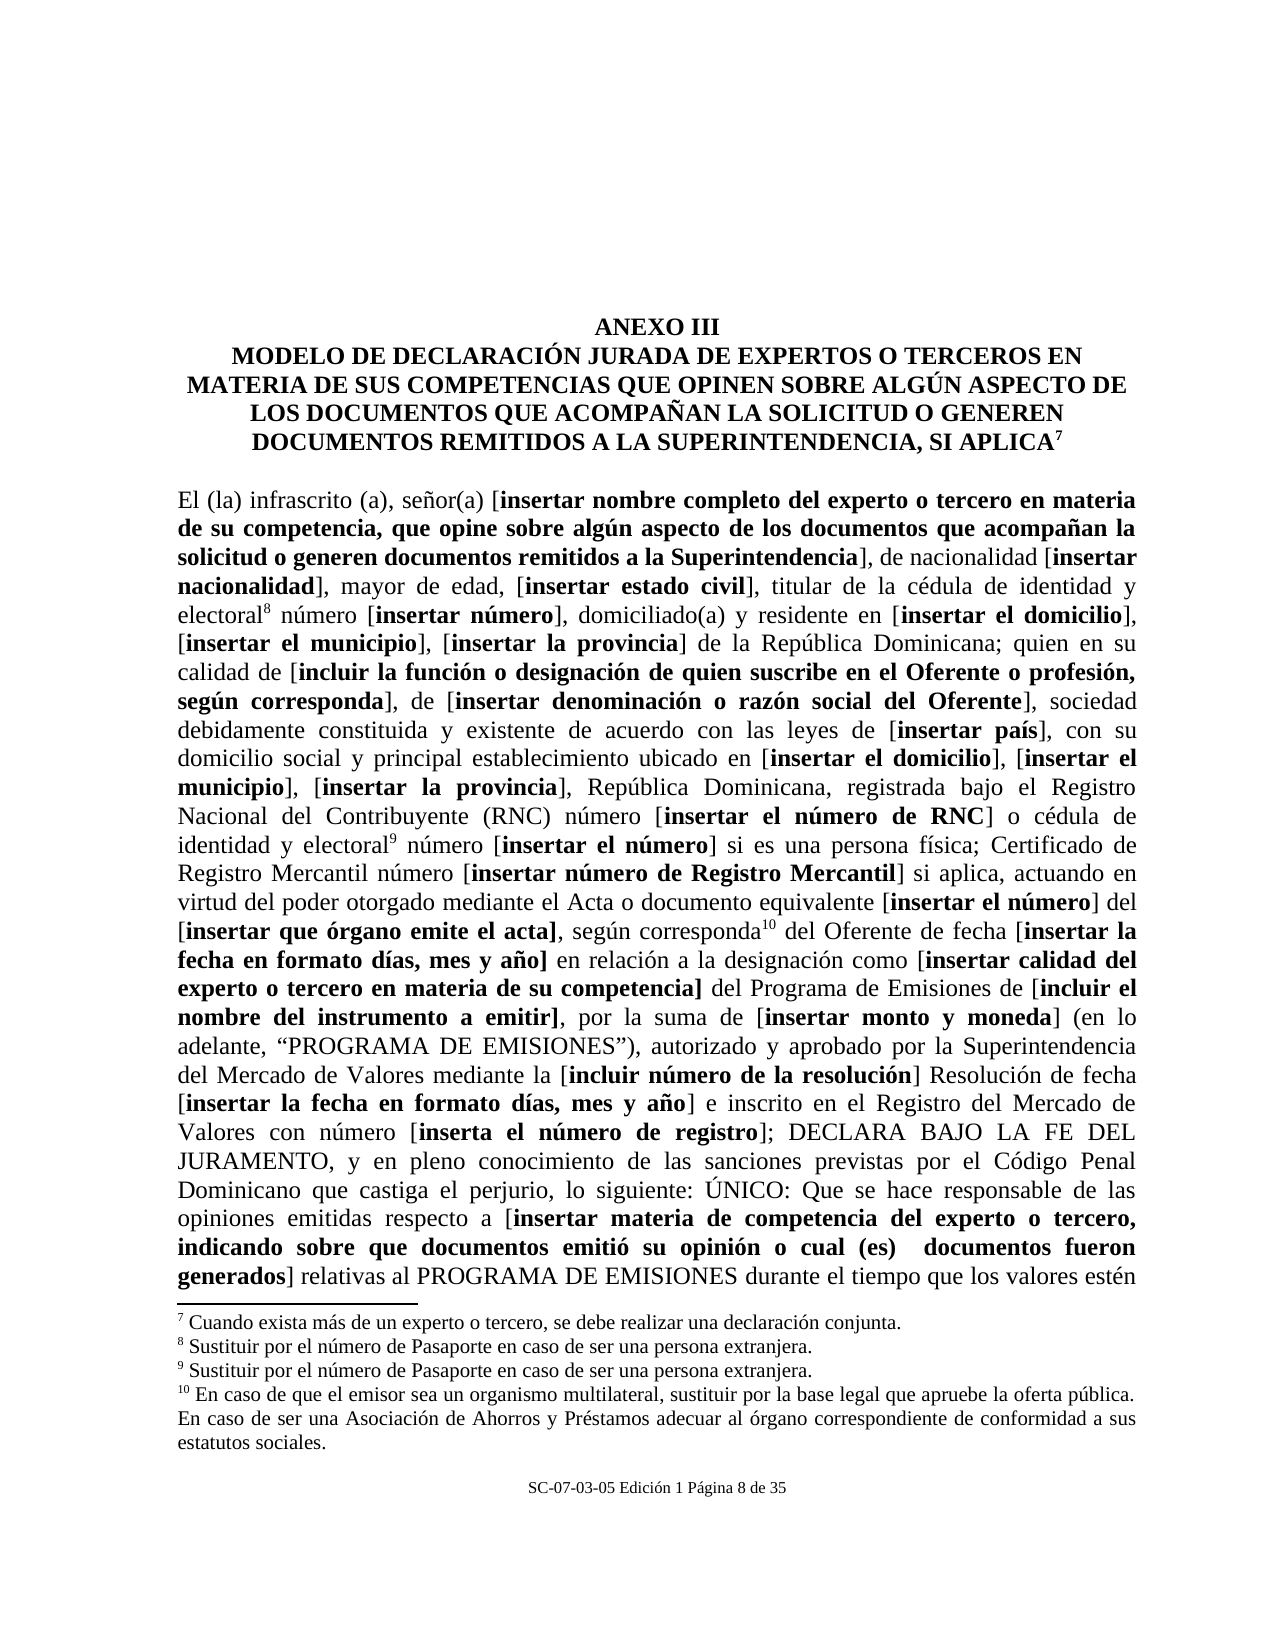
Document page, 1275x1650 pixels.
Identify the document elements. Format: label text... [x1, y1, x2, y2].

text MODELO DE DECLARACIÓN JURADA DE EXPERTOS O TERCEROS EN MATERIA DE SUS COMPETENCIAS QUE OPINEN SOBRE ALGÚN ASPECTO DE LOS DOCUMENTOS QUE ACOMPAÑAN LA SOLICITUD O GENEREN DOCUMENTOS REMITIDOS A LA SUPERINTENDENCIA, SI APLICA [177, 341, 1137, 456]
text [177, 485, 1137, 1290]
text ANEXO III [177, 312, 1137, 341]
